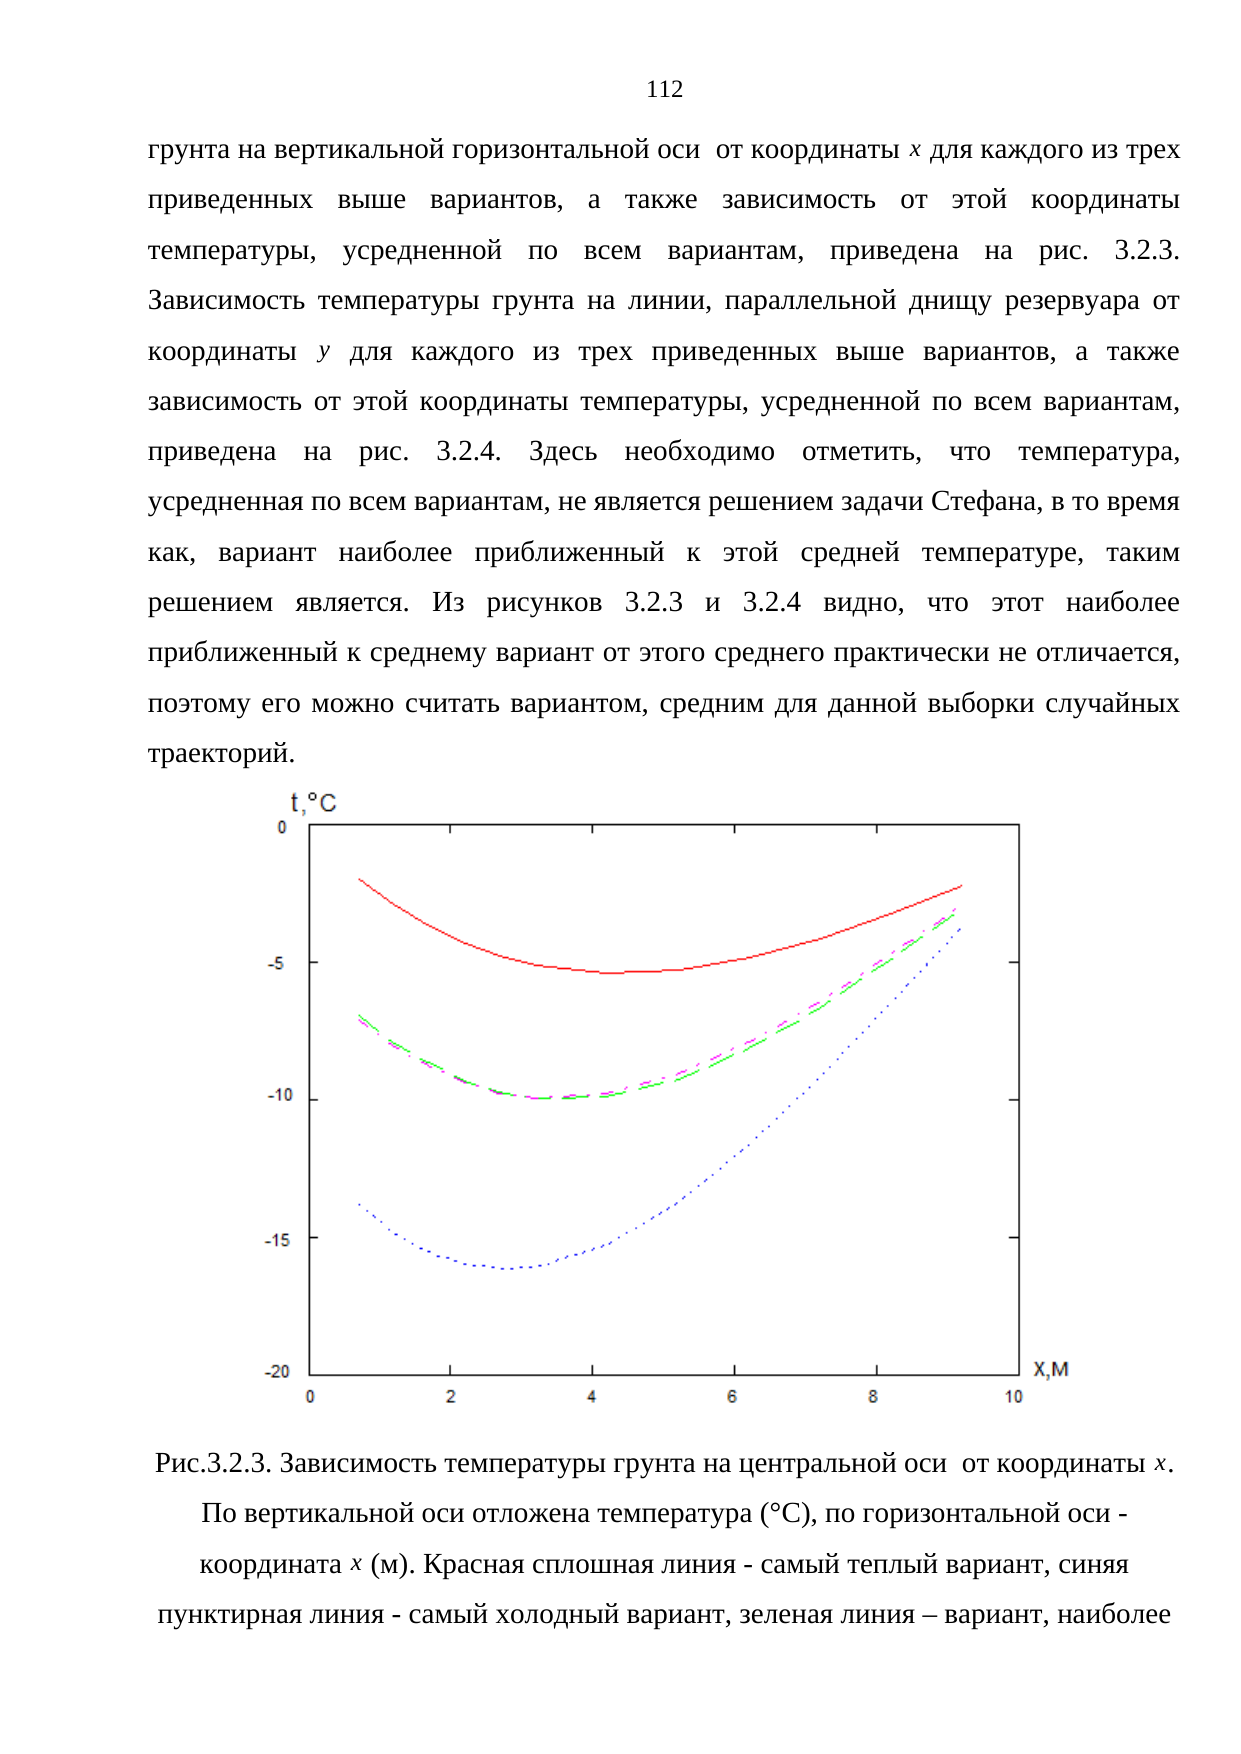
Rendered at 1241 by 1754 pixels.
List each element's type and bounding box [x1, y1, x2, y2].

picture [251, 785, 1078, 1431]
text [148, 1445, 1181, 1629]
text [148, 131, 1181, 769]
